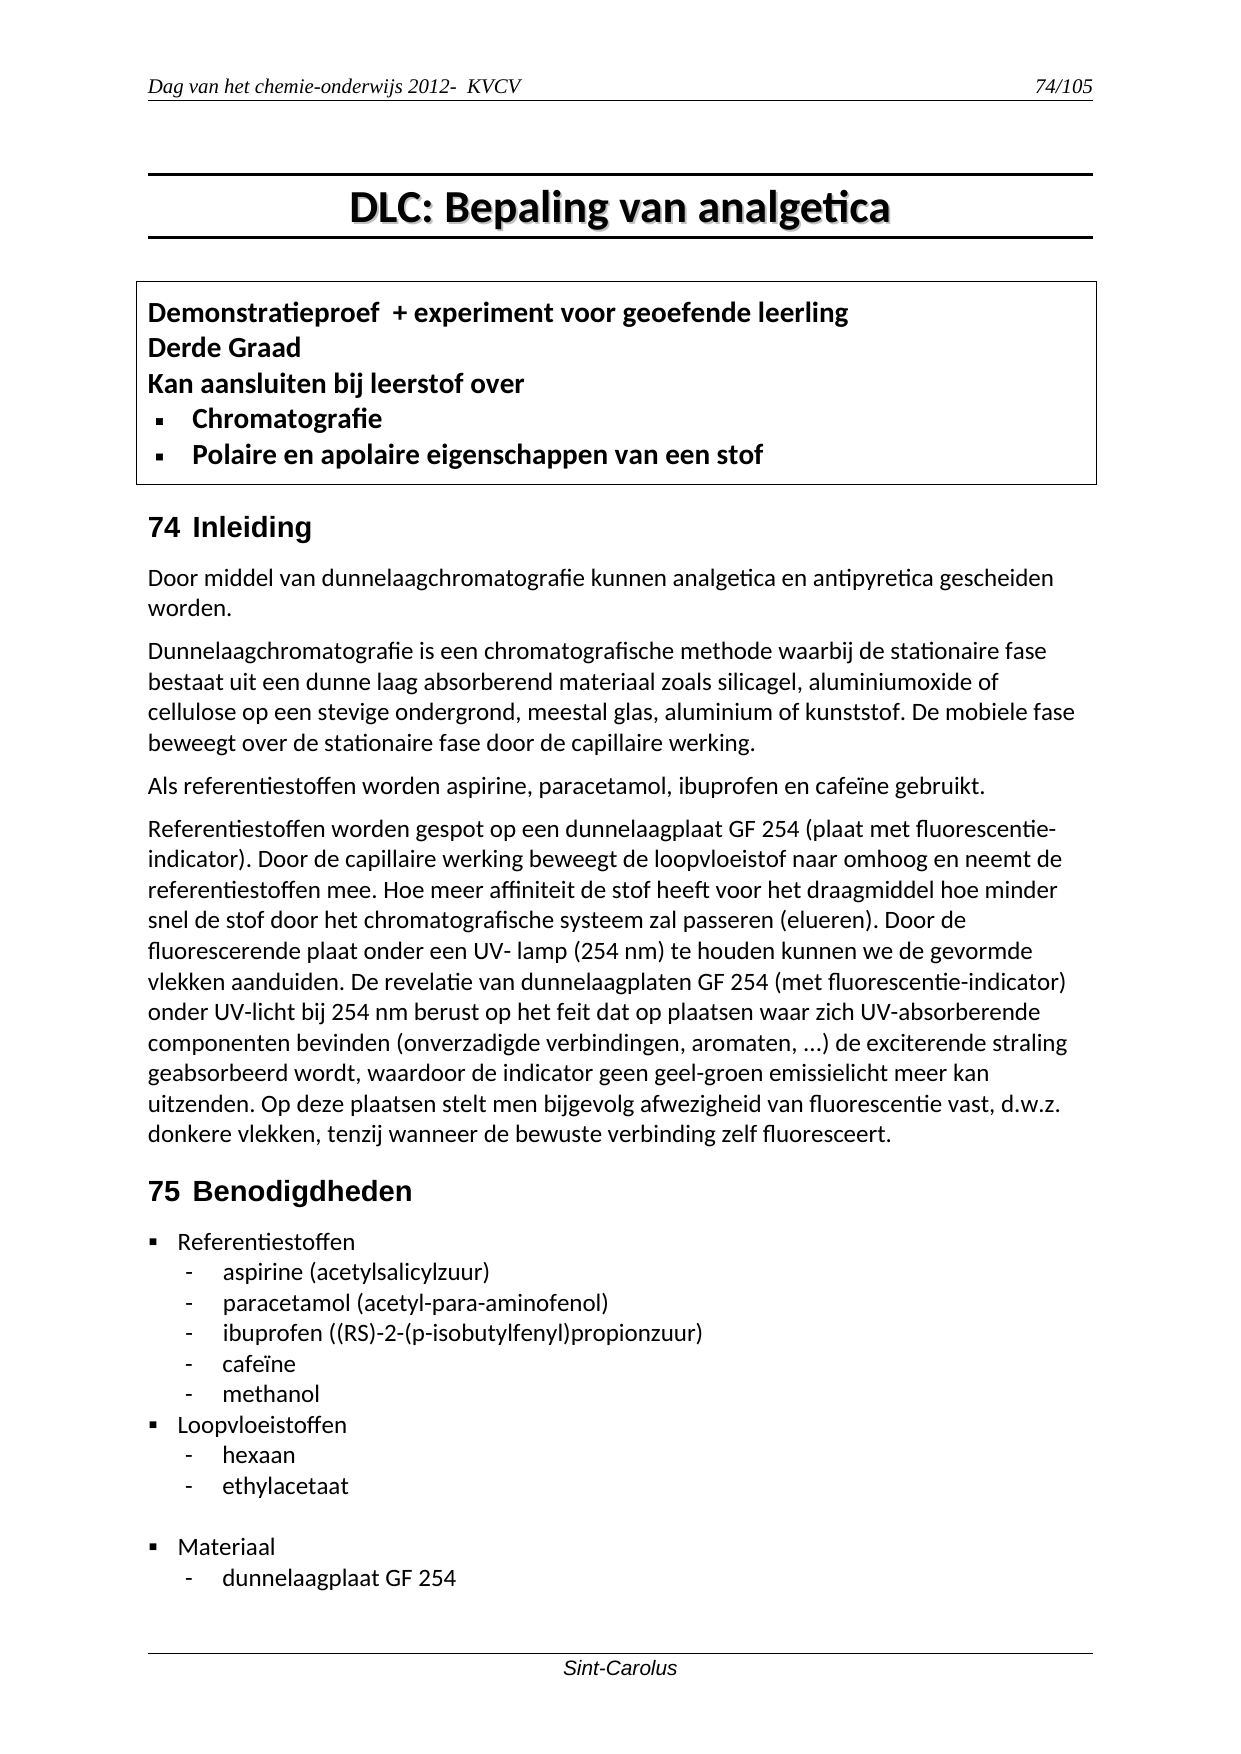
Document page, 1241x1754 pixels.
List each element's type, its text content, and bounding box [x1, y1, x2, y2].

list ibuprofen ((RS)-2-(p-isobutylfenyl)propionzuur) [185, 1318, 1093, 1348]
list Referentiestoffen [148, 1226, 1093, 1257]
text Door middel van dunnelaagchromatografie kunnen analgetica en antipyretica gescheiden worden. [148, 562, 1093, 623]
text Als referentiestoffen worden aspirine, paracetamol, ibuprofen en cafeïne gebruikt. [148, 770, 1093, 801]
list hexaan [185, 1440, 1093, 1470]
list cafeïne [185, 1348, 1093, 1379]
list Materiaal [148, 1531, 1093, 1562]
list aspirine (acetylsalicylzuur) [185, 1257, 1093, 1287]
list paracetamol (acetyl-para-aminofenol) [185, 1287, 1093, 1318]
list Loopvloeistoffen [148, 1409, 1093, 1440]
list dunnelaagplaat GF 254 [185, 1562, 1093, 1592]
text Dunnelaagchromatografie is een chromatografische methode waarbij de stationaire fase bestaat uit een dunne laag absorberend materiaal zoals silicagel, aluminiumoxide of cellulose op een stevige ondergrond, meestal glas, aluminium of kunststof. De mobiele fase beweegt over de stationaire fase door de capillaire werking. [148, 635, 1093, 757]
list ethylacetaat [185, 1470, 1093, 1501]
list methanol [185, 1379, 1093, 1409]
title DLC: Bepaling van analgetica [148, 176, 1093, 236]
subtitle Benodigdheden [148, 1174, 1093, 1207]
table_header Demonstratieproef + experiment voor geoefende leerling Derde Graad Kan aansluiten bij leerstof over Chromatografie Polaire en apolaire eigenschappen van een stof [137, 282, 1096, 483]
subtitle Inleiding [148, 509, 1093, 543]
text Referentiestoffen worden gespot op een dunnelaagplaat GF 254 (plaat met fluorescentie- indicator). Door de capillaire werking beweegt de loopvloeistof naar omhoog en neemt de referentiestoffen mee. Hoe meer affiniteit de stof heeft voor het draagmiddel hoe minder snel de stof door het chromatografische systeem zal passeren (elueren). Door de fluorescerende plaat onder een UV- lamp (254 nm) te houden kunnen we de gevormde vlekken aanduiden. De revelatie van dunnelaagplaten GF 254 (met fluorescentie-indicator) onder UV-licht bij 254 nm berust op het feit dat op plaatsen waar zich UV-absorberende componenten bevinden (onverzadigde verbindingen, aromaten, ...) de exciterende straling geabsorbeerd wordt, waardoor de indicator geen geel-groen emissielicht meer kan uitzenden. Op deze plaatsen stelt men bijgevolg afwezigheid van fluorescentie vast, d.w.z. donkere vlekken, tenzij wanneer de bewuste verbinding zelf fluoresceert. [148, 813, 1093, 1149]
